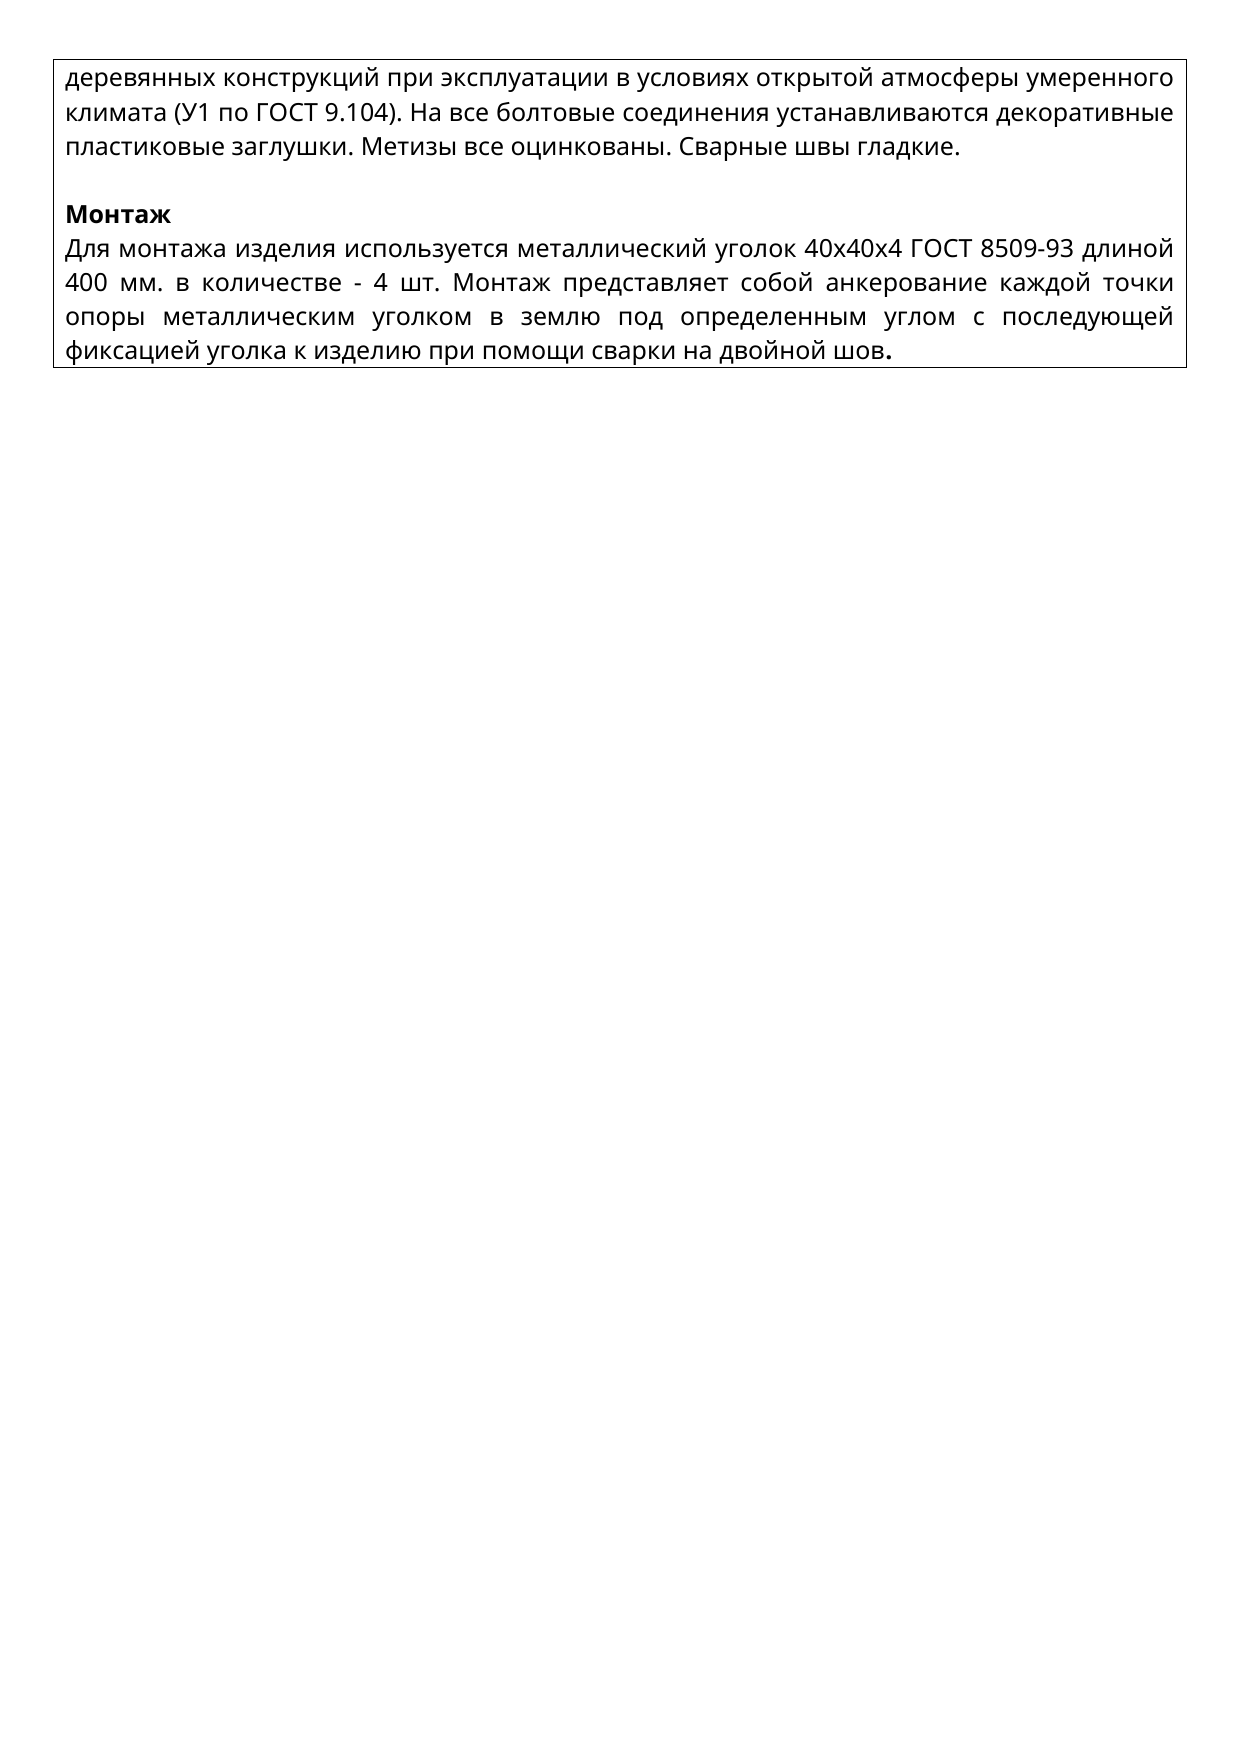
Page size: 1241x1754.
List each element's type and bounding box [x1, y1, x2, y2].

table_cell [54, 60, 1186, 367]
